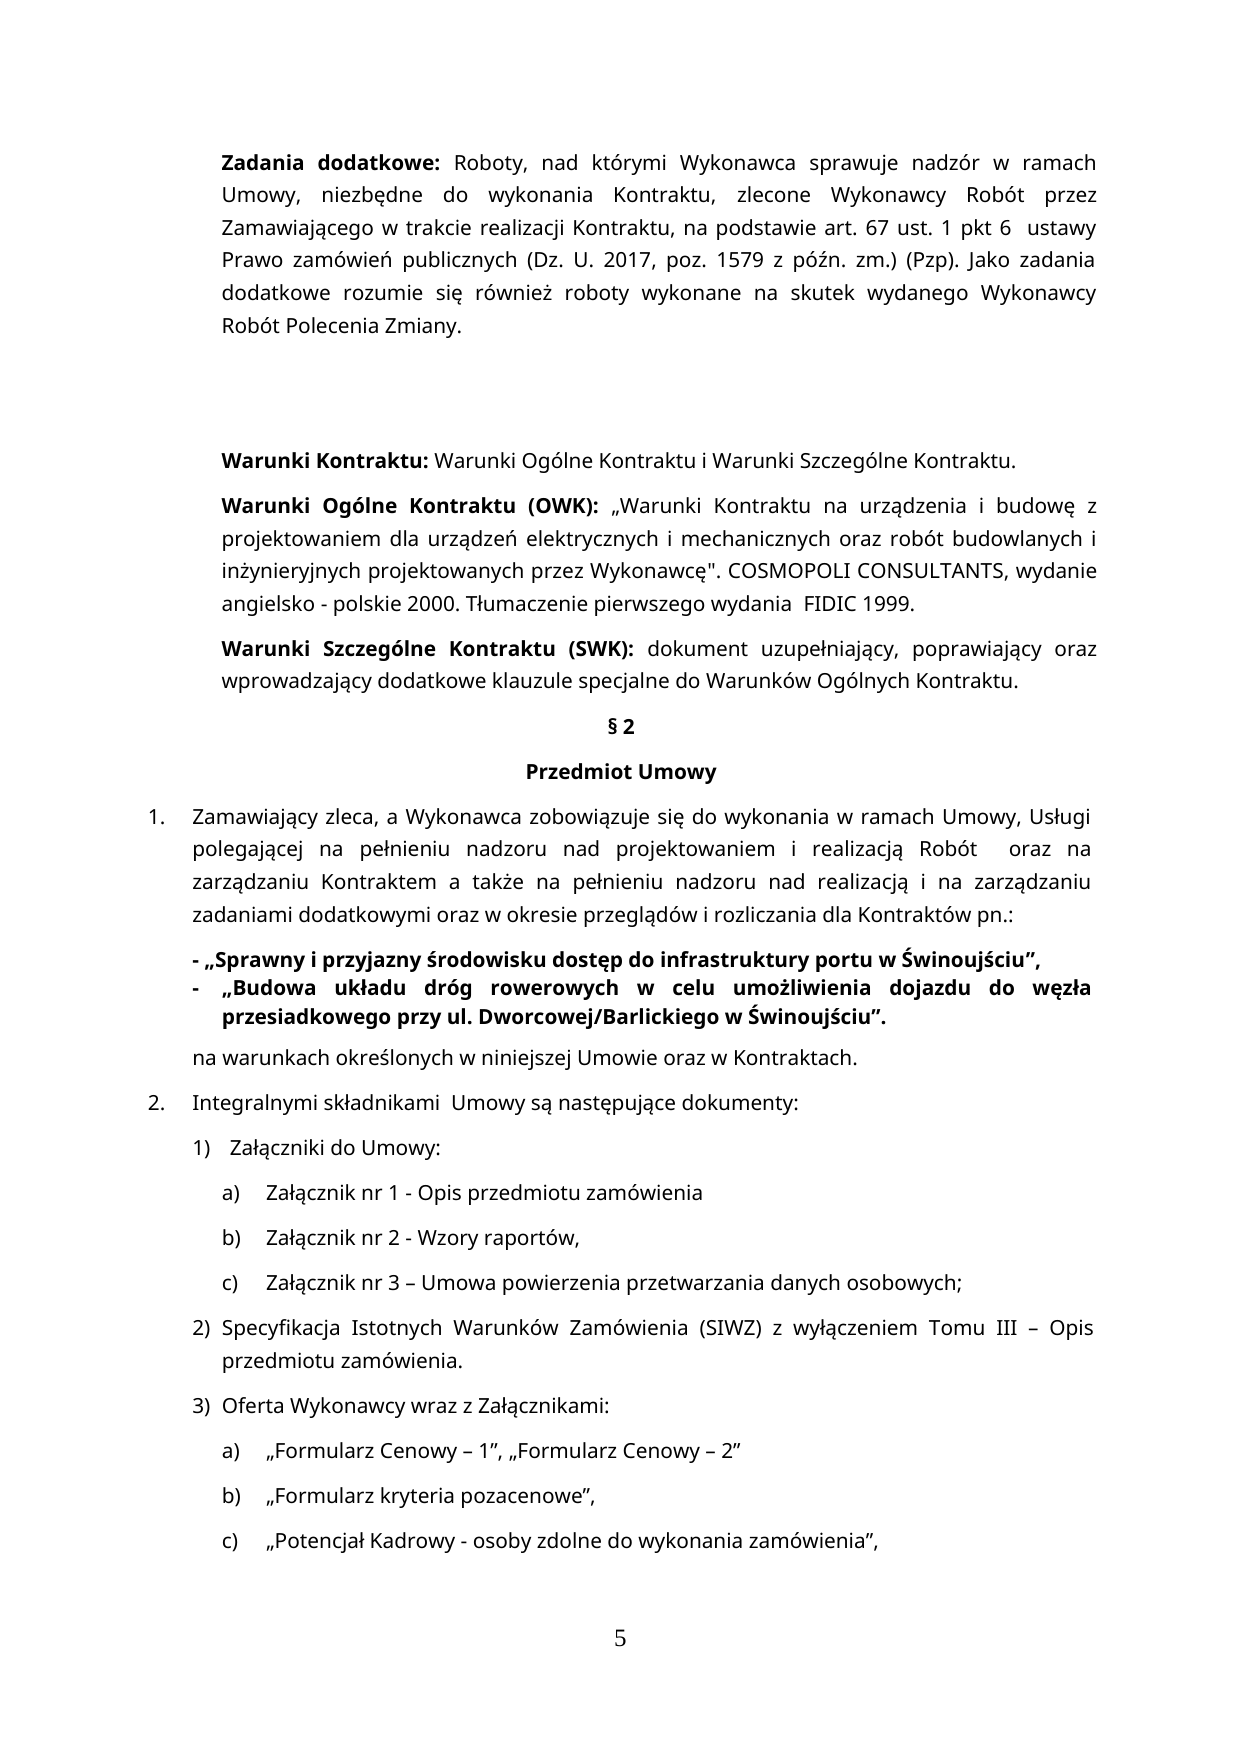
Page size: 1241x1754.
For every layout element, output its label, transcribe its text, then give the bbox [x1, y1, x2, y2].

list Warunki Ogólne Kontraktu (OWK): „Warunki Kontraktu na urządzenia i budowę z projektowaniem dla urządzeń elektrycznych i mechanicznych oraz robót budowlanych i inżynieryjnych projektowanych przez Wykonawcę". COSMOPOLI CONSULTANTS, wydanie angielsko - polskie 2000. Tłumaczenie pierwszego wydania FIDIC 1999. [221, 491, 1097, 617]
list Specyfikacja Istotnych Warunków Zamówienia (SIWZ) z wyłączeniem Tomu III – Opis przedmiotu zamówienia. [192, 1313, 1094, 1374]
text - „Sprawny i przyjazny środowisku dostęp do infrastruktury portu w Świnoujściu”, [192, 945, 1092, 973]
list „Potencjał Kadrowy - osoby zdolne do wykonania zamówienia”, [222, 1526, 1110, 1555]
list Załączniki do Umowy: [192, 1133, 1094, 1161]
list Zamawiający zleca, a Wykonawca zobowiązuje się do wykonania w ramach Umowy, Usługi polegającej na pełnieniu nadzoru nad projektowaniem i realizacją Robót oraz na zarządzaniu Kontraktem a także na pełnieniu nadzoru nad realizacją i na zarządzaniu zadaniami dodatkowymi oraz w okresie przeglądów i rozliczania dla Kontraktów pn.: [148, 802, 1092, 928]
text - „Budowa układu dróg rowerowych w celu umożliwienia dojazdu do węzła przesiadkowego przy ul. Dworcowej/Barlickiego w Świnoujściu”. [192, 973, 1092, 1030]
text Przedmiot Umowy [148, 757, 1094, 785]
list „Formularz Cenowy – 1”, „Formularz Cenowy – 2” [222, 1436, 1110, 1464]
list Integralnymi składnikami Umowy są następujące dokumenty: [148, 1088, 1092, 1116]
text na warunkach określonych w niniejszej Umowie oraz w Kontraktach. [148, 1043, 1092, 1071]
list Załącznik nr 2 - Wzory raportów, [222, 1223, 1094, 1252]
list Załącznik nr 3 – Umowa powierzenia przetwarzania danych osobowych; [222, 1268, 1094, 1297]
text § 2 [148, 712, 1094, 740]
list Warunki Szczególne Kontraktu (SWK): dokument uzupełniający, poprawiający oraz wprowadzający dodatkowe klauzule specjalne do Warunków Ogólnych Kontraktu. [221, 634, 1097, 695]
list Oferta Wykonawcy wraz z Załącznikami: [192, 1391, 1094, 1419]
list Zadania dodatkowe: Roboty, nad którymi Wykonawca sprawuje nadzór w ramach Umowy, niezbędne do wykonania Kontraktu, zlecone Wykonawcy Robót przez Zamawiającego w trakcie realizacji Kontraktu, na podstawie art. 67 ust. 1 pkt 6 ustawy Prawo zamówień publicznych (Dz. U. 2017, poz. 1579 z późn. zm.) (Pzp). Jako zadania dodatkowe rozumie się również roboty wykonane na skutek wydanego Wykonawcy Robót Polecenia Zmiany. [221, 148, 1097, 339]
list Warunki Kontraktu: Warunki Ogólne Kontraktu i Warunki Szczególne Kontraktu. [192, 446, 1097, 474]
list „Formularz kryteria pozacenowe”, [222, 1481, 1110, 1510]
list Załącznik nr 1 - Opis przedmiotu zamówienia [222, 1178, 1094, 1206]
